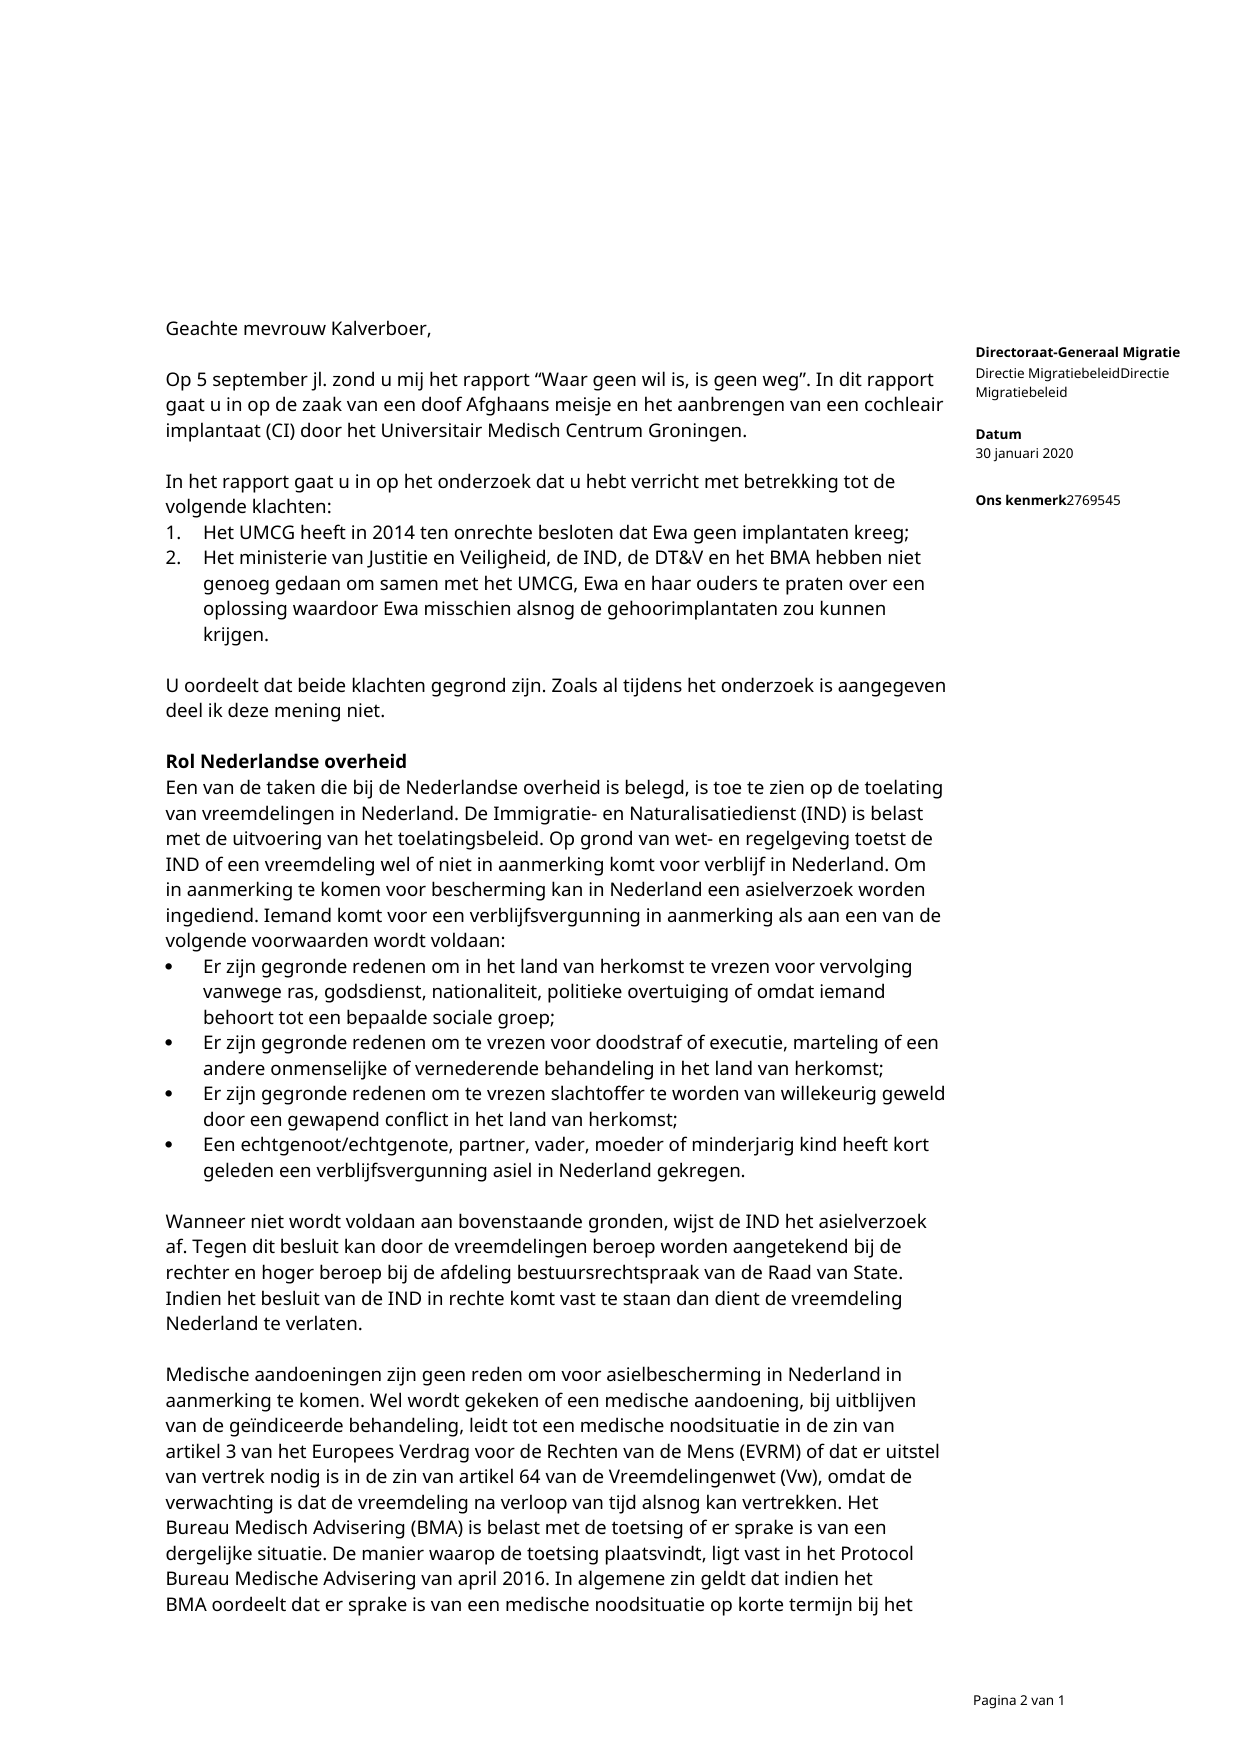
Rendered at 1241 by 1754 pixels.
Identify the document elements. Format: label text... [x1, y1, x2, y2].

list Het UMCG heeft in 2014 ten onrechte besloten dat Ewa geen implantaten kreeg; [165, 519, 947, 545]
text Wanneer niet wordt voldaan aan bovenstaande gronden, wijst de IND het asielverzoek af. Tegen dit besluit kan door de vreemdelingen beroep worden aangetekend bij de rechter en hoger beroep bij de afdeling bestuursrechtspraak van de Raad van State. Indien het besluit van de IND in rechte komt vast te staan dan dient de vreemdeling Nederland te verlaten. [165, 1208, 947, 1336]
text Geachte mevrouw Kalverboer, [165, 315, 947, 341]
text Een van de taken die bij de Nederlandse overheid is belegd, is toe te zien op de toelating van vreemdelingen in Nederland. De Immigratie- en Naturalisatiedienst (IND) is belast met de uitvoering van het toelatingsbeleid. Op grond van wet- en regelgeving toetst de IND of een vreemdeling wel of niet in aanmerking komt voor verblijf in Nederland. Om in aanmerking te komen voor bescherming kan in Nederland een asielverzoek worden ingediend. Iemand komt voor een verblijfsvergunning in aanmerking als aan een van de volgende voorwaarden wordt voldaan: [165, 774, 947, 953]
text U oordeelt dat beide klachten gegrond zijn. Zoals al tijdens het onderzoek is aangegeven deel ik deze mening niet. [165, 672, 947, 723]
list Er zijn gegronde redenen om in het land van herkomst te vrezen voor vervolging vanwege ras, godsdienst, nationaliteit, politieke overtuiging of omdat iemand behoort tot een bepaalde sociale groep; [165, 953, 947, 1029]
list Er zijn gegronde redenen om te vrezen slachtoffer te worden van willekeurig geweld door een gewapend conflict in het land van herkomst; [165, 1081, 947, 1132]
text In het rapport gaat u in op het onderzoek dat u hebt verricht met betrekking tot de volgende klachten: [165, 468, 947, 519]
text Rol Nederlandse overheid [165, 749, 947, 774]
list Het ministerie van Justitie en Veiligheid, de IND, de DT&V en het BMA hebben niet genoeg gedaan om samen met het UMCG, Ewa en haar ouders te praten over een oplossing waardoor Ewa misschien alsnog de gehoorimplantaten zou kunnen krijgen. [165, 545, 947, 647]
list Er zijn gegronde redenen om te vrezen voor doodstraf of executie, marteling of een andere onmenselijke of vernederende behandeling in het land van herkomst; [165, 1029, 947, 1081]
list Een echtgenoot/echtgenote, partner, vader, moeder of minderjarig kind heeft kort geleden een verblijfsvergunning asiel in Nederland gekregen. [165, 1132, 947, 1183]
text Op 5 september jl. zond u mij het rapport “Waar geen wil is, is geen weg”. In dit rapport gaat u in op de zaak van een doof Afghaans meisje en het aanbrengen van een cochleair implantaat (CI) door het Universitair Medisch Centrum Groningen. [165, 366, 947, 443]
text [165, 1361, 947, 1617]
